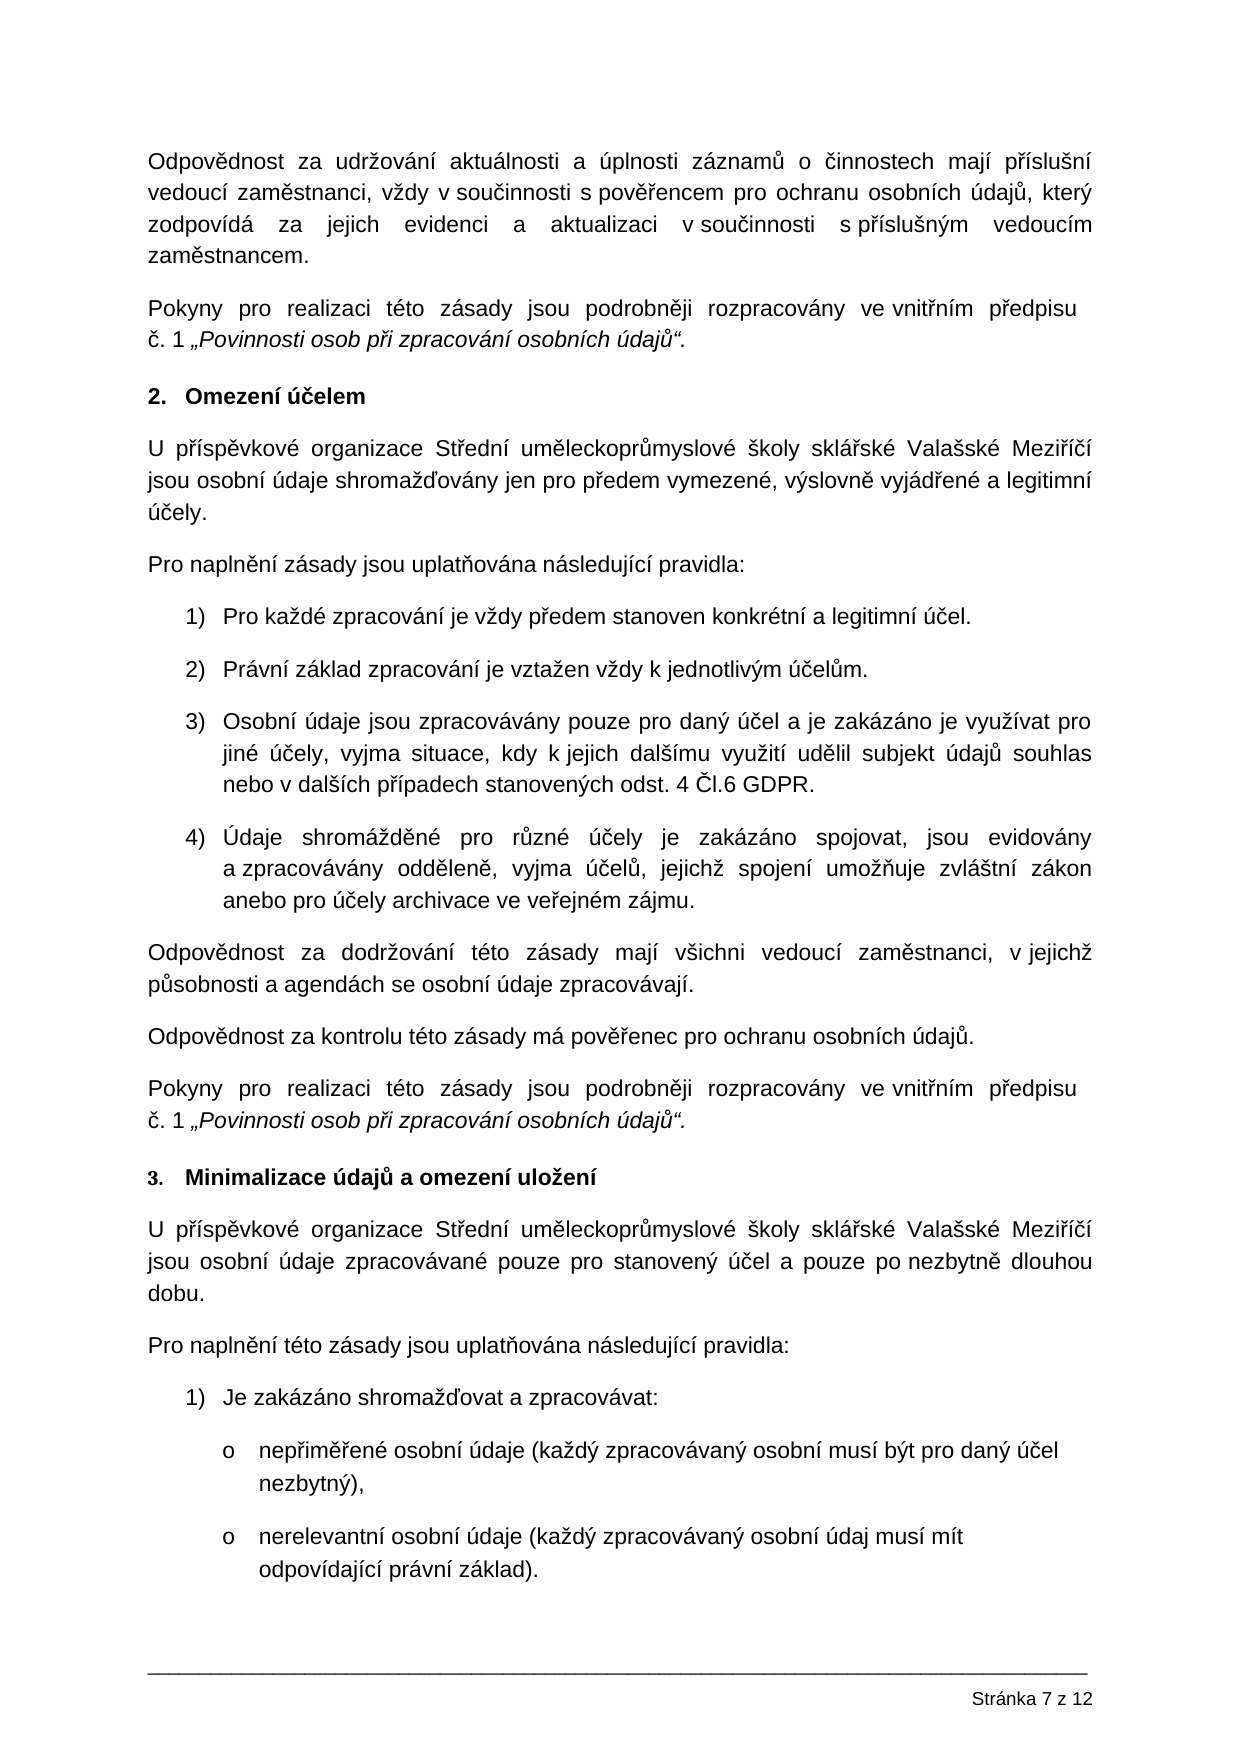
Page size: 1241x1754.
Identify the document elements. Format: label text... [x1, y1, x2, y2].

text U příspěvkové organizace Střední uměleckoprůmyslové školy sklářské Valašské Meziříčí jsou osobní údaje zpracovávané pouze pro stanovený účel a pouze po nezbytně dlouhou dobu. [148, 1216, 1092, 1306]
text Odpovědnost za kontrolu této zásady má pověřenec pro ochranu osobních údajů. [148, 1023, 1092, 1049]
text Osobní údaje jsou zpracovávány pouze pro daný účel a je zakázáno je využívat pro jiné účely, vyjma situace, kdy k jejich dalšímu využití udělil subjekt údajů souhlas nebo v dalších případech stanovených odst. 4 Čl.6 GDPR. [185, 708, 1092, 797]
text Pokyny pro realizaci této zásady jsou podrobněji rozpracovány ve vnitřním předpisu č. 1 „Povinnosti osob při zpracování osobních údajů“. [148, 1075, 1092, 1133]
list Je zakázáno shromažďovat a zpracovávat: [185, 1384, 1092, 1411]
text Právní základ zpracování je vztažen vždy k jednotlivým účelům. [185, 656, 1092, 682]
text Pokyny pro realizaci této zásady jsou podrobněji rozpracovány ve vnitřním předpisu č. 1 „Povinnosti osob při zpracování osobních údajů“. [148, 295, 1092, 353]
text Pro naplnění této zásady jsou uplatňována následující pravidla: [148, 1332, 1092, 1358]
text Pro naplnění zásady jsou uplatňována následující pravidla: [148, 551, 1092, 577]
text U příspěvkové organizace Střední uměleckoprůmyslové školy sklářské Valašské Meziříčí jsou osobní údaje shromažďovány jen pro předem vymezené, výslovně vyjádřené a legitimní účely. [148, 435, 1092, 525]
text nepřiměřené osobní údaje (každý zpracovávaný osobní musí být pro daný účel nezbytný), [222, 1437, 1092, 1497]
text Odpovědnost za dodržování této zásady mají všichni vedoucí zaměstnanci, v jejichž působnosti a agendách se osobní údaje zpracovávají. [148, 939, 1092, 997]
text nerelevantní osobní údaje (každý zpracovávaný osobní údaj musí mít odpovídající právní základ). [222, 1523, 1092, 1582]
text Údaje shromážděné pro různé účely je zakázáno spojovat, jsou evidovány a zpracovávány odděleně, vyjma účelů, jejichž spojení umožňuje zvláštní zákon anebo pro účely archivace ve veřejném zájmu. [185, 823, 1092, 913]
list Pro každé zpracování je vždy předem stanoven konkrétní a legitimní účel. [185, 603, 1092, 629]
text Odpovědnost za udržování aktuálnosti a úplnosti záznamů o činnostech mají příslušní vedoucí zaměstnanci, vždy v součinnosti s pověřencem pro ochranu osobních údajů, který zodpovídá za jejich evidenci a aktualizaci v součinnosti s příslušným vedoucím zaměstnancem. [148, 148, 1092, 269]
text Minimalizace údajů a omezení uložení [148, 1163, 1092, 1190]
text Omezení účelem [148, 383, 1092, 409]
